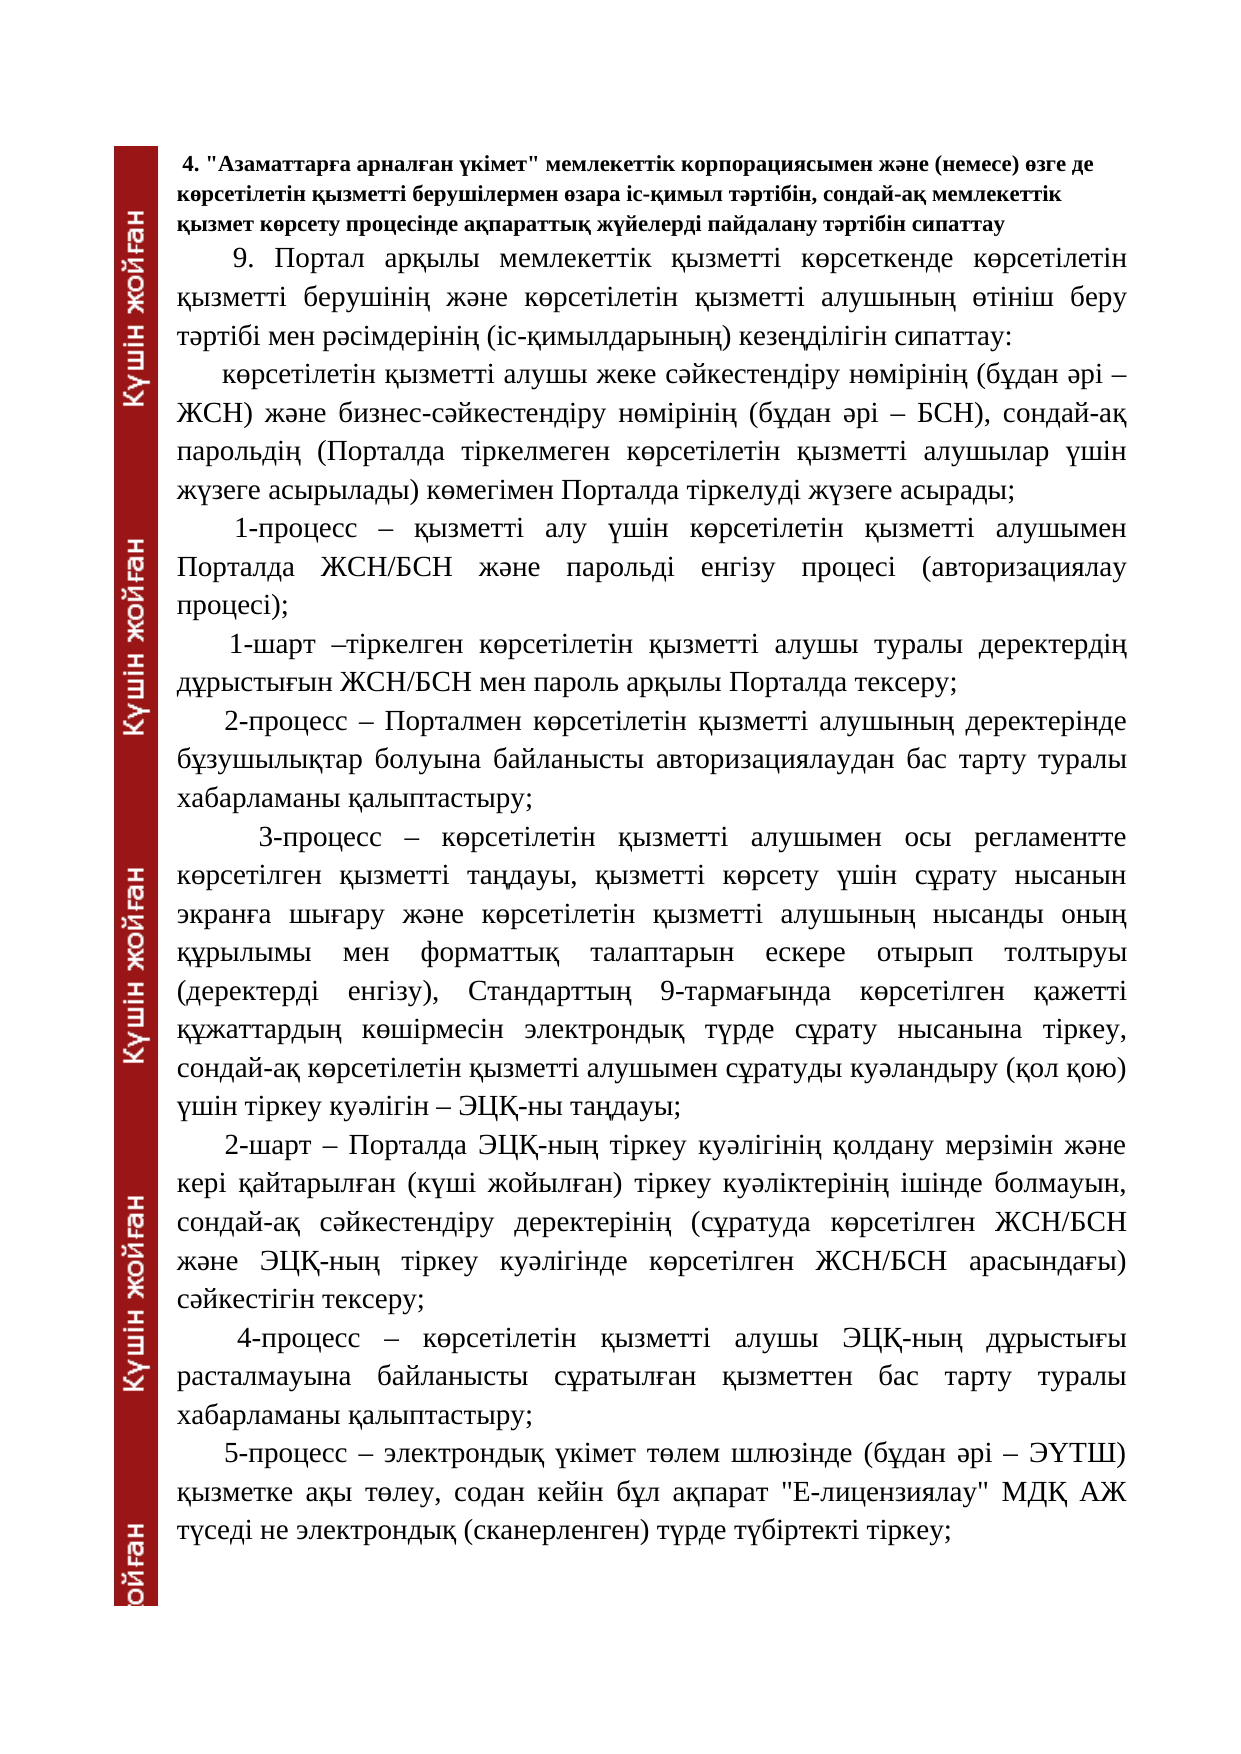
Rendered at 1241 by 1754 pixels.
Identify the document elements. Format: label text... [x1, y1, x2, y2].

picture [114, 237, 158, 241]
picture [114, 1122, 158, 1127]
text 2-шарт – Порталда ЭЦҚ-ның тіркеу куәлігінің қолдану мерзімін және кері қайтарылған (күші жойылған) тіркеу куәліктерінің ішінде болмауын, сондай-ақ сәйкестендіру деректерінің (сұратуда көрсетілген ЖСН/БСН және ЭЦҚ-ның тіркеу куәлігінде көрсетілген ЖСН/БСН арасындағы) сәйкестігін тексеру; [112, 1127, 1128, 1315]
picture [114, 814, 158, 819]
picture [114, 146, 158, 150]
text 3-процесс – көрсетілетін қызметті алушымен осы регламентте көрсетілген қызметті таңдауы, қызметті көрсету үшін сұрату нысанын экранға шығару және көрсетілетін қызметті алушының нысанды оның құрылымы мен форматтық талаптарын ескере отырып толтыруы (деректерді енгізу), Стандарттың 9-тармағында көрсетілген қажетті құжаттардың көшірмесін электрондық түрде сұрату нысанына тіркеу, сондай-ақ көрсетілетін қызметті алушымен сұратуды куәландыру (қол қою) үшін тіркеу куәлігін – ЭЦҚ-ны таңдауы; [112, 819, 1128, 1122]
picture [114, 351, 158, 356]
picture [114, 621, 158, 626]
text көрсетілетін қызметті алушы жеке сәйкестендіру нөмірінің (бұдан әрі – ЖСН) және бизнес-сәйкестендiру нөмiрiнің (бұдан әрі – БСН), сондай-ақ парольдің (Порталда тiркелмеген көрсетілетін қызметті алушылар үшiн жүзеге асырылады) көмегімен Порталда тiркелуді жүзеге асырады; [112, 356, 1128, 505]
picture [114, 1546, 158, 1606]
picture [114, 505, 158, 510]
text 4. "Азаматтарға арналған үкімет" мемлекеттік корпорациясымен және (немесе) өзге де көрсетілетін қызметті берушілермен өзара іс-қимыл тәртібін, сондай-ақ мемлекеттік қызмет көрсету процесінде ақпараттық жүйелерді пайдалану тәртібін сипаттау [112, 150, 1128, 237]
picture [114, 698, 158, 703]
text 1-процесс – қызметті алу үшін көрсетілетін қызметті алушымен Порталда ЖСН/БСН және парольді енгізу процесі (авторизациялау процесі); [112, 510, 1128, 621]
text 9. Портал арқылы мемлекеттік қызметті көрсеткенде көрсетілетін қызметті берушінің және көрсетілетін қызметті алушының өтініш беру тәртібі мен рәсімдерінің (іс-қимылдарының) кезеңділігін сипаттау: [112, 241, 1128, 351]
picture [114, 1315, 158, 1320]
text 1-шарт –тіркелген көрсетілетін қызметті алушы туралы деректердің дұрыстығын ЖСН/БСН мен пароль арқылы Порталда тексеру; [112, 626, 1128, 698]
text 5-процесс – электрондық үкімет төлем шлюзінде (бұдан әрі – ЭҮТШ) қызметке ақы төлеу, содан кейін бұл ақпарат "Е-лицензиялау" МДҚ АЖ түседі не электрондық (сканерленген) түрде түбіртекті тіркеу; [112, 1435, 1128, 1546]
picture [114, 1430, 158, 1435]
text 2-процесс – Порталмен көрсетілетін қызметті алушының деректерiнде бұзушылықтар болуына байланысты авторизациялаудан бас тарту туралы хабарламаны қалыптастыру; [112, 703, 1128, 814]
text 4-процесс – көрсетілетін қызметті алушы ЭЦҚ-ның дұрыстығы расталмауына байланысты сұратылған қызметтен бас тарту туралы хабарламаны қалыптастыру; [112, 1320, 1128, 1430]
